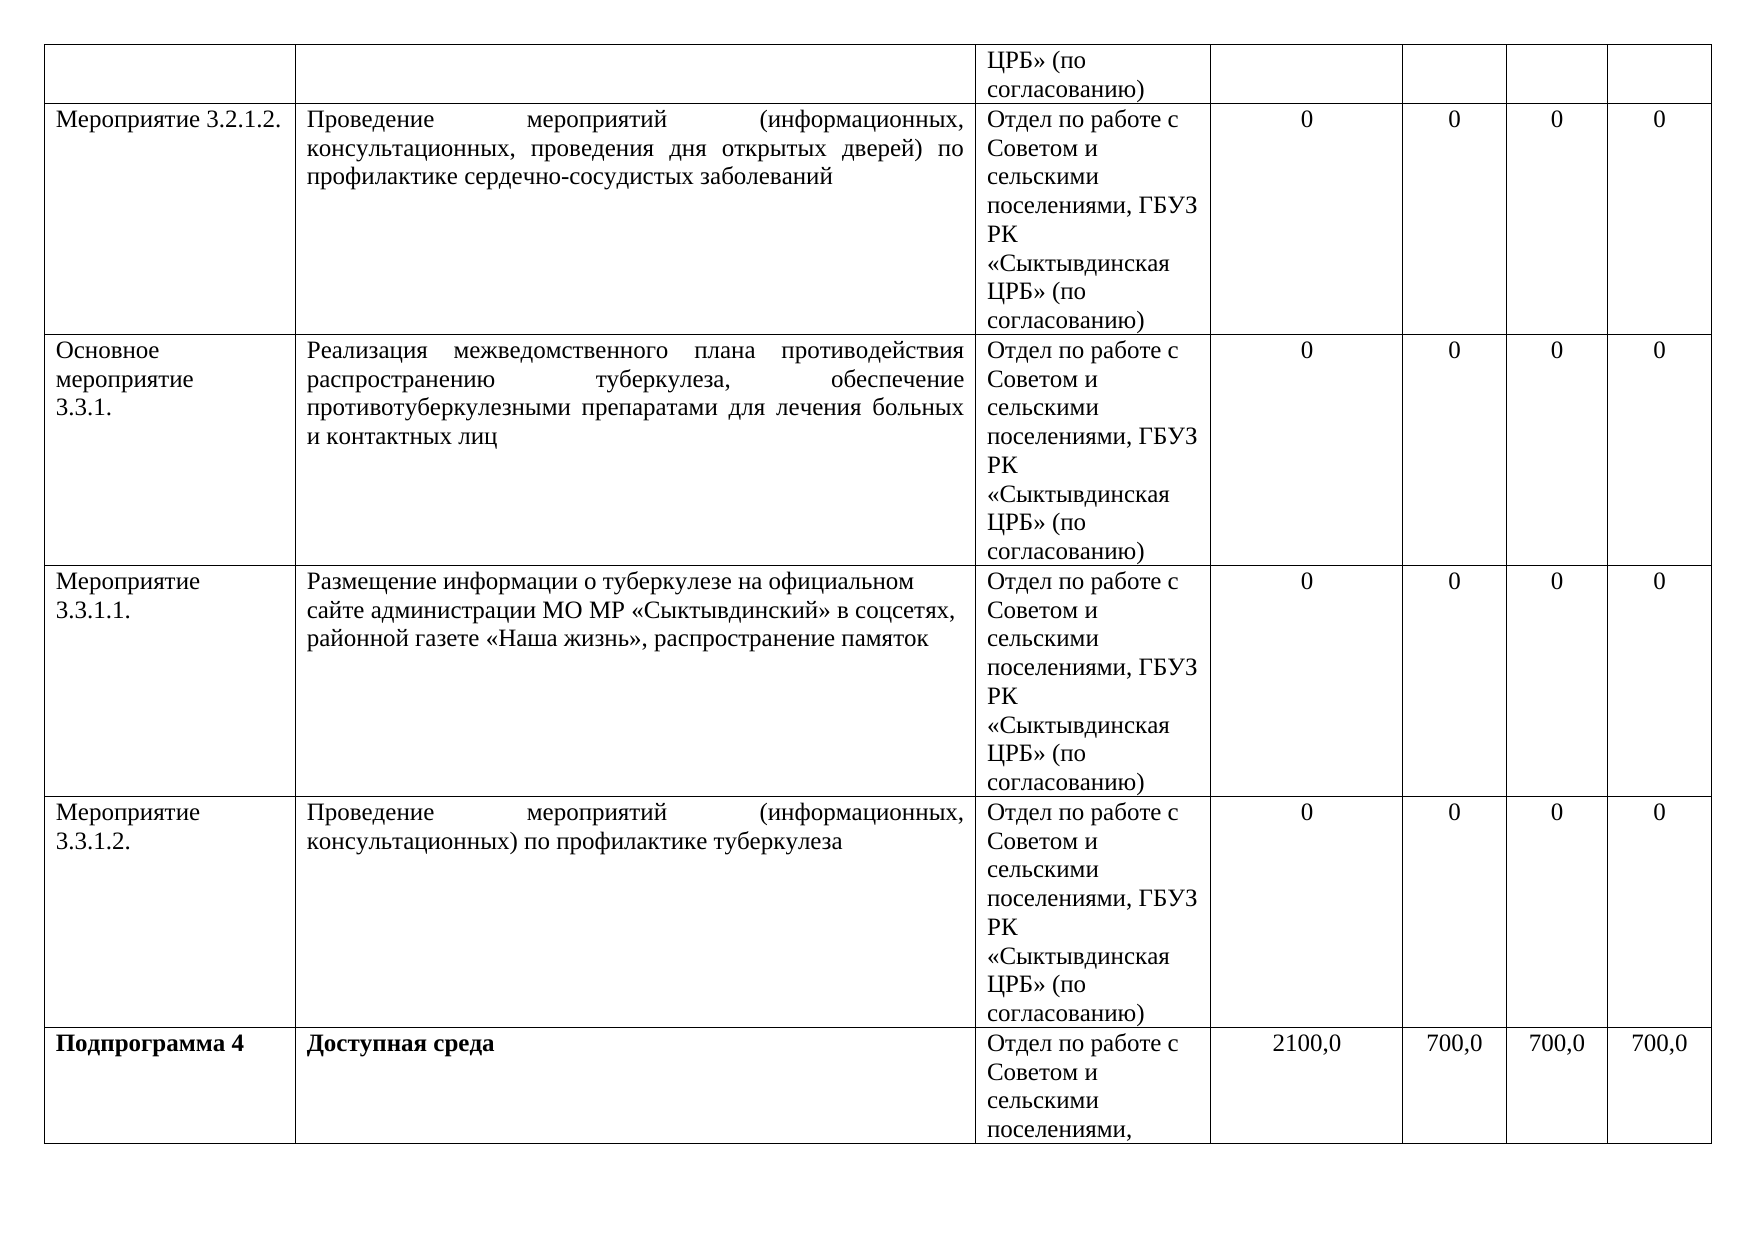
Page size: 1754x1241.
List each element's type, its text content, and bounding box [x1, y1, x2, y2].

table_cell Отдел по работе с Советом и сельскими поселениями, ГБУЗ РК «Сыктывдинская ЦРБ» (по согласованию) [976, 566, 1210, 796]
table_cell 0 [1403, 566, 1506, 796]
table_cell 0 [1403, 45, 1506, 103]
table_cell 0 [1507, 335, 1607, 565]
table_cell 700,0 [1608, 1028, 1711, 1143]
table_cell 0 [1403, 104, 1506, 334]
table_cell Проведение мероприятий (информационных, консультационных) по профилактике туберкулеза [296, 797, 975, 1027]
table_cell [976, 1028, 1210, 1143]
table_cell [45, 45, 295, 103]
table_cell 0 [1211, 797, 1402, 1027]
table_cell Мероприятие 3.3.1.1. [45, 566, 295, 796]
table_cell 0 [1403, 797, 1506, 1027]
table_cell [976, 45, 1210, 103]
table_cell 0 [1608, 797, 1711, 1027]
table_cell Отдел по работе с Советом и сельскими поселениями, ГБУЗ РК «Сыктывдинская ЦРБ» (по согласованию) [976, 335, 1210, 565]
table_cell 0 [1211, 45, 1402, 103]
table_cell 0 [1211, 335, 1402, 565]
table_cell 0 [1507, 566, 1607, 796]
table_cell 2100,0 [1211, 1028, 1402, 1143]
table_cell Реализация межведомственного плана противодействия распространению туберкулеза, обеспечение противотуберкулезными препаратами для лечения больных и контактных лиц [296, 335, 975, 565]
table_cell 0 [1403, 335, 1506, 565]
table_cell Подпрограмма 4 [45, 1028, 295, 1143]
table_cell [296, 45, 975, 103]
table_cell 700,0 [1403, 1028, 1506, 1143]
table_cell Отдел по работе с Советом и сельскими поселениями, ГБУЗ РК «Сыктывдинская ЦРБ» (по согласованию) [976, 797, 1210, 1027]
table_cell Проведение мероприятий (информационных, консультационных, проведения дня открытых дверей) по профилактике сердечно-сосудистых заболеваний [296, 104, 975, 334]
table_cell 0 [1608, 335, 1711, 565]
table_cell Размещение информации о туберкулезе на официальном сайте администрации МО МР «Сыктывдинский» в соцсетях, районной газете «Наша жизнь», распространение памяток [296, 566, 975, 796]
table_cell 0 [1507, 104, 1607, 334]
table_cell Мероприятие 3.2.1.2. [45, 104, 295, 334]
table_cell 0 [1507, 45, 1607, 103]
table_cell 0 [1211, 566, 1402, 796]
table_cell Отдел по работе с Советом и сельскими поселениями, ГБУЗ РК «Сыктывдинская ЦРБ» (по согласованию) [976, 104, 1210, 334]
table_cell Основное мероприятие 3.3.1. [45, 335, 295, 565]
table_cell Мероприятие 3.3.1.2. [45, 797, 295, 1027]
table_cell 0 [1608, 45, 1711, 103]
table_cell 0 [1608, 566, 1711, 796]
table_cell 0 [1507, 797, 1607, 1027]
table_cell 0 [1211, 104, 1402, 334]
table_cell Доступная среда [296, 1028, 975, 1143]
table_cell 700,0 [1507, 1028, 1607, 1143]
table_cell 0 [1608, 104, 1711, 334]
